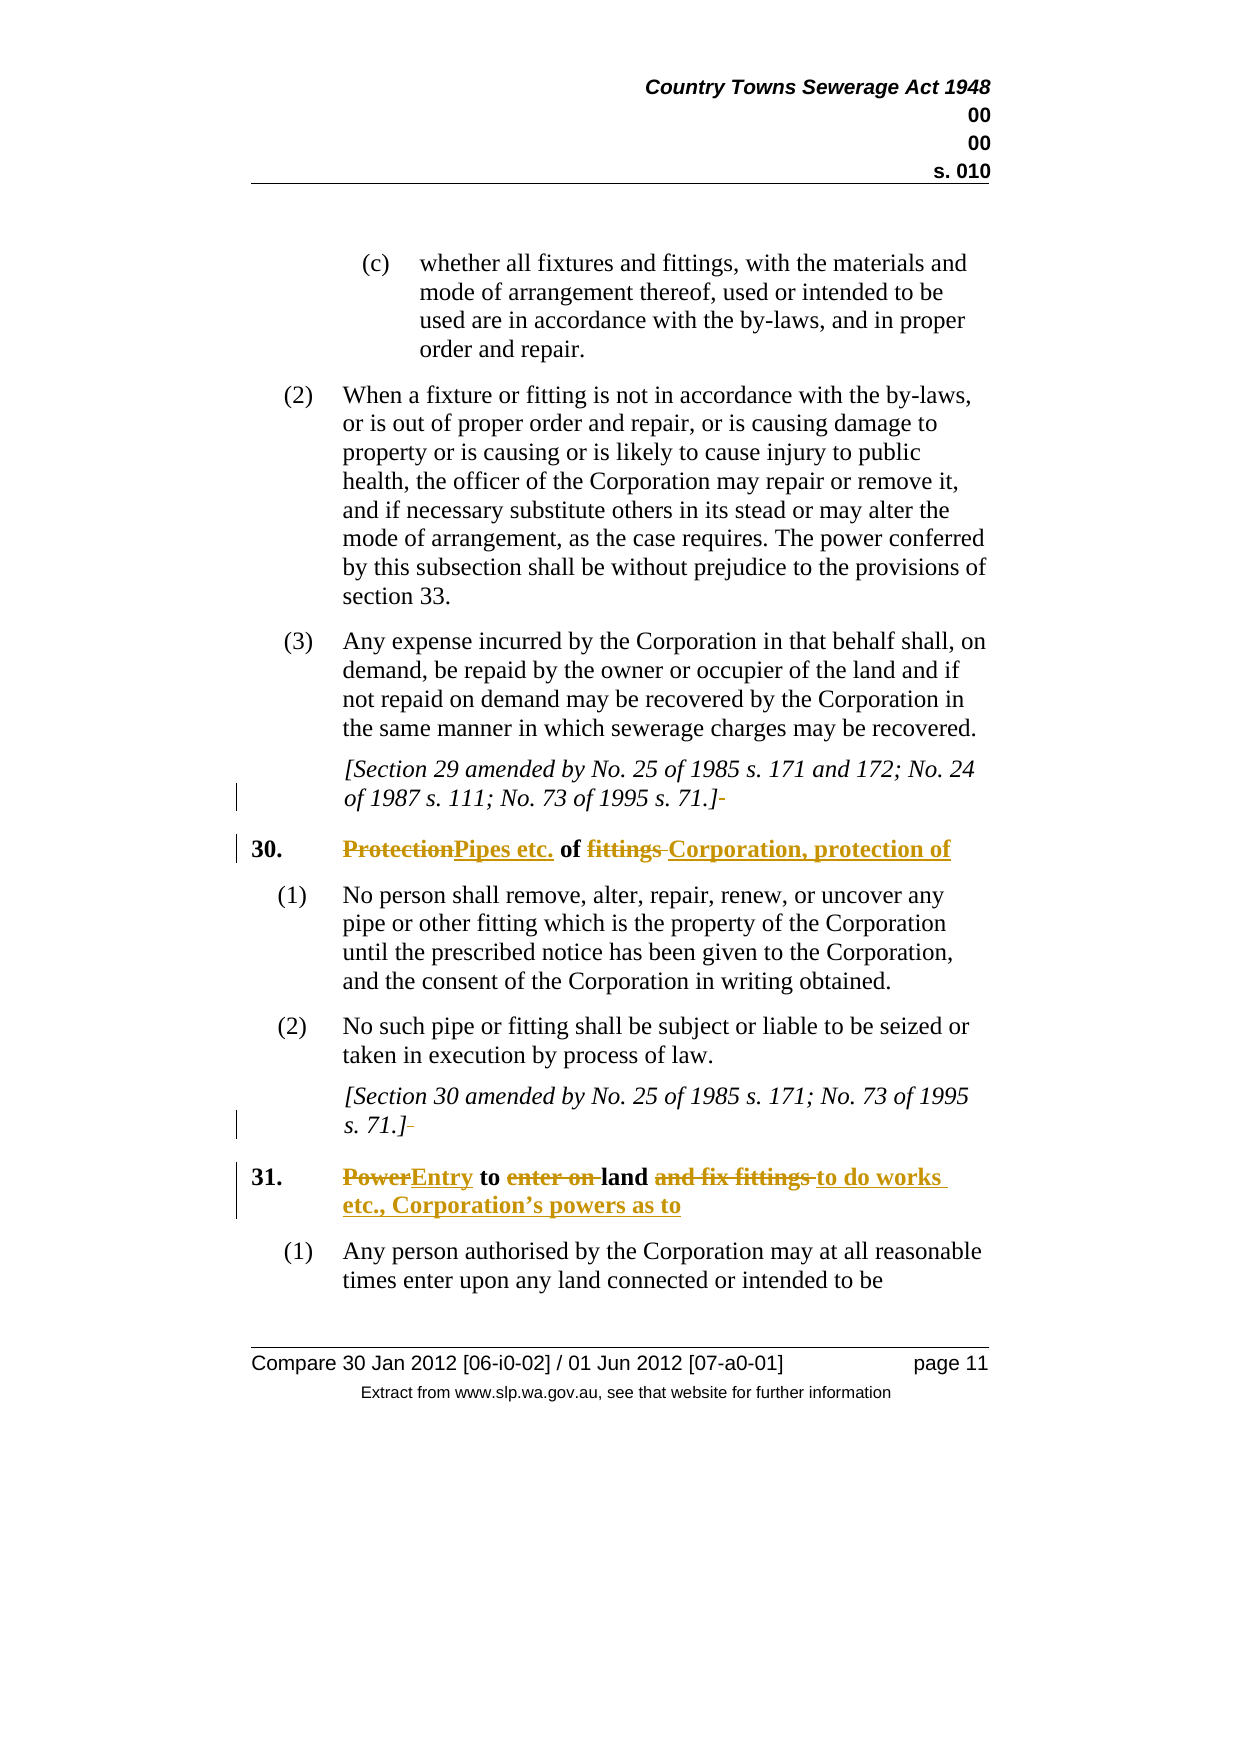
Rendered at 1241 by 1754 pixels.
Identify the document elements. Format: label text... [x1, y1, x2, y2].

text (2) No such pipe or fitting shall be subject or liable to be seized or taken in execution by process of law. [251, 1011, 989, 1069]
text (1) No person shall remove, alter, repair, renew, or uncover any pipe or other fitting which is the property of the Corporation until the prescribed notice has been given to the Corporation, and the consent of the Corporation in writing obtained. [251, 880, 989, 995]
text [Section 30 amended by No. 25 of 1985 s. 171; No. 73 of 1995 s. 71.] [251, 1081, 989, 1139]
text (c) whether all fixtures and fittings, with the materials and mode of arrangement thereof, used or intended to be used are in accordance with the by-laws, and in proper order and repair. [251, 248, 989, 363]
subtitle 31. to land [251, 1162, 989, 1219]
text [251, 1236, 989, 1293]
subtitle 30. of [251, 834, 989, 863]
text (3) Any expense incurred by the Corporation in that behalf shall, on demand, be repaid by the owner or occupier of the land and if not repaid on demand may be recovered by the Corporation in the same manner in which sewerage charges may be recovered. [251, 626, 989, 741]
text [Section 29 amended by No. 25 of 1985 s. 171 and 172; No. 24 of 1987 s. 111; No. 73 of 1995 s. 71.] [251, 754, 989, 811]
text (2) When a fixture or fitting is not in accordance with the by-laws, or is out of proper order and repair, or is causing damage to property or is causing or is likely to cause injury to public health, the officer of the Corporation may repair or remove it, and if necessary substitute others in its stead or may alter the mode of arrangement, as the case requires. The power conferred by this subsection shall be without prejudice to the provisions of section 33. [251, 380, 989, 610]
